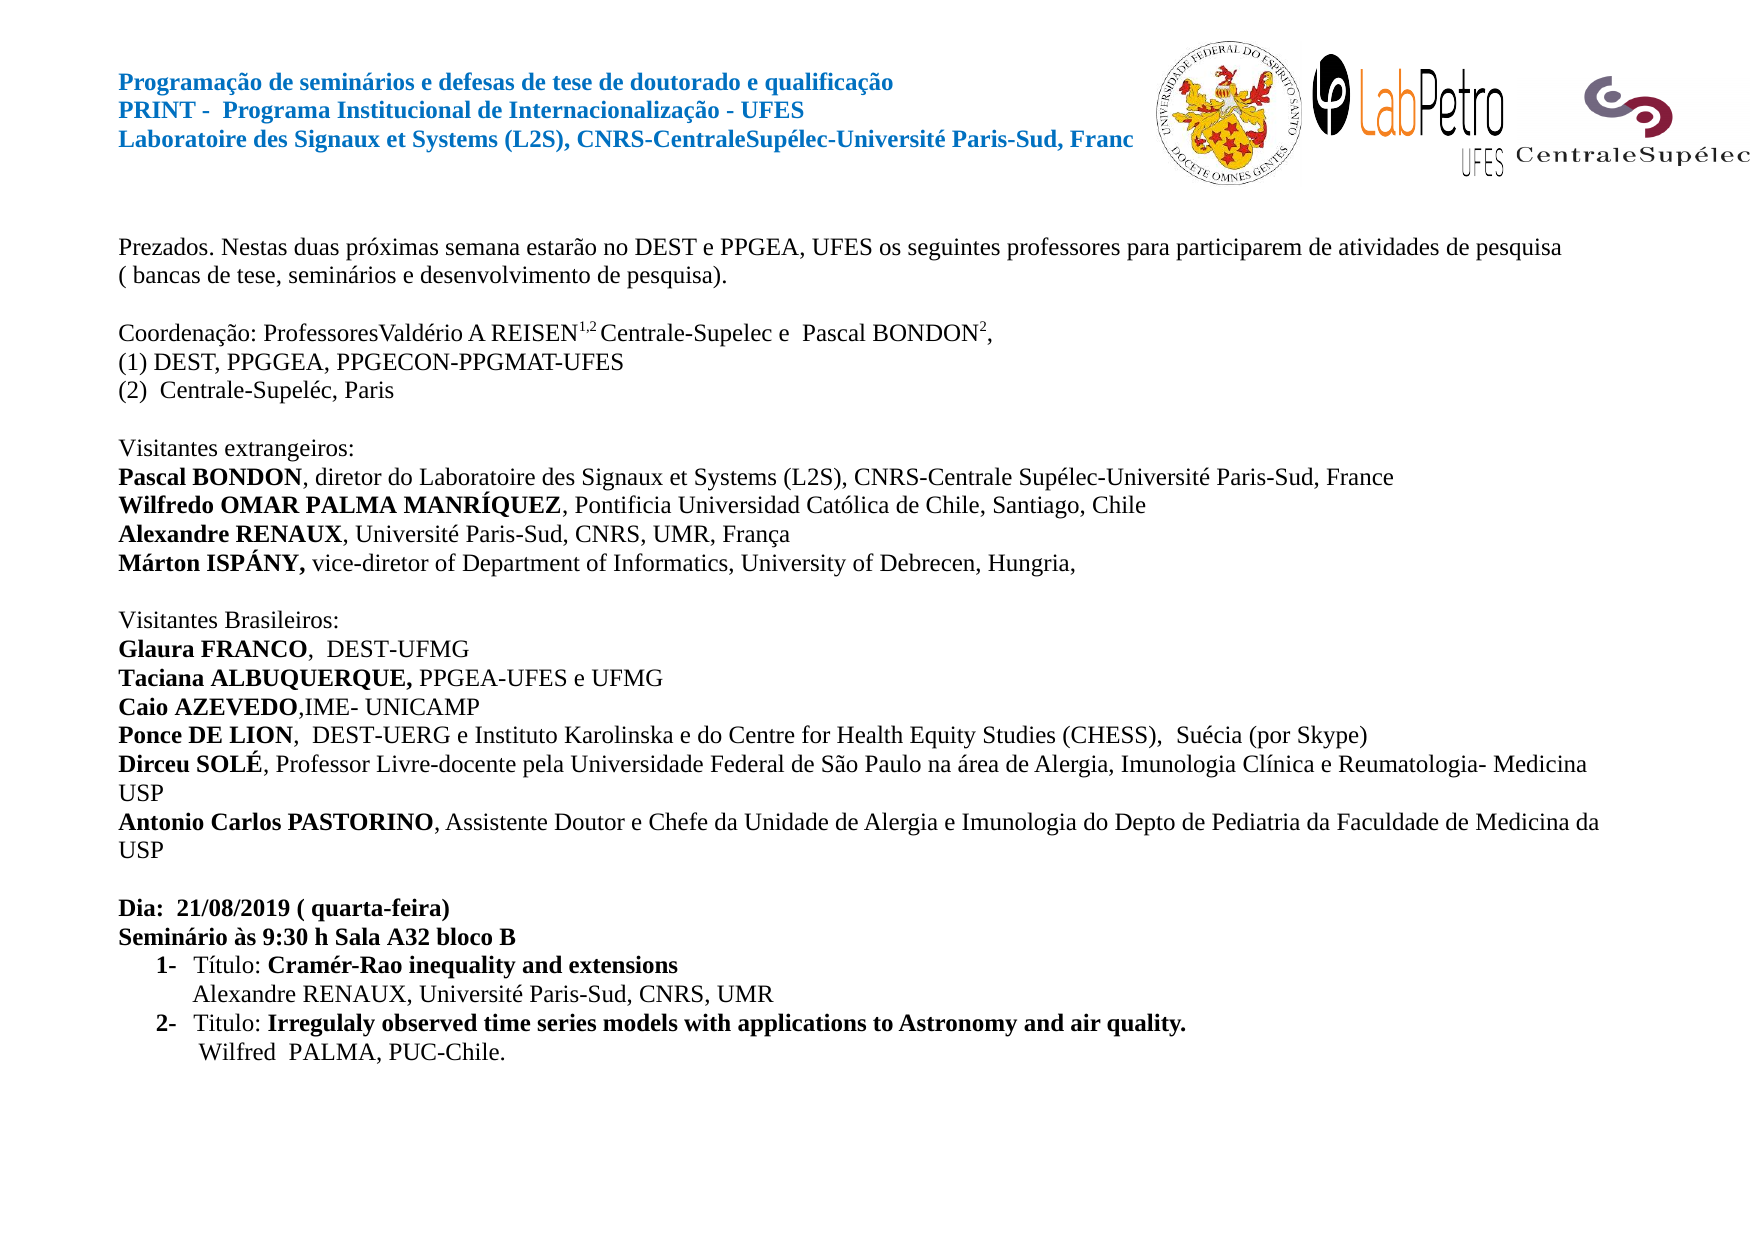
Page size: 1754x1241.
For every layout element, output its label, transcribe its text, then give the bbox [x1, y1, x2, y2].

text Ponce DE LION, DEST-UERG e Instituto Karolinska e do Centre for Health Equity Studies (CHESS), Suécia (por Skype) [118, 721, 1636, 749]
list Titulo: Irregulaly observed time series models with applications to Astronomy and air quality. [156, 1008, 1636, 1037]
text Alexandre RENAUX, Université Paris-Sud, CNRS, UMR, França [118, 519, 1636, 548]
text Coordenação: ProfessoresValdério A REISEN1,2 Centrale-Supelec e Pascal BONDON2, [118, 318, 1636, 347]
picture [1516, 76, 1750, 166]
text Alexandre RENAUX, Université Paris-Sud, CNRS, UMR [118, 979, 1636, 1008]
list Título: Cramér-Rao inequality and extensions [156, 951, 1636, 979]
text Visitantes Brasileiros: [118, 606, 1636, 634]
text Wilfred PALMA, PUC-Chile. [118, 1037, 1636, 1066]
text Caio AZEVEDO,IME- UNICAMP [118, 692, 1636, 721]
text Pascal BONDON, diretor do Laboratoire des Signaux et Systems (L2S), CNRS-Centrale Supélec-Université Paris-Sud, France [118, 462, 1636, 491]
text Dirceu SOLÉ, Professor Livre-docente pela Universidade Federal de São Paulo na área de Alergia, Imunologia Clínica e Reumatologia- Medicina USP [118, 749, 1636, 807]
text Antonio Carlos PASTORINO, Assistente Doutor e Chefe da Unidade de Alergia e Imunologia do Depto de Pediatria da Faculdade de Medicina da USP [118, 807, 1636, 864]
text Taciana ALBUQUERQUE, PPGEA-UFES e UFMG [118, 663, 1636, 692]
text Wilfredo OMAR PALMA MANRÍQUEZ, Pontificia Universidad Católica de Chile, Santiago, Chile [118, 491, 1636, 519]
text Prezados. Nestas duas próximas semana estarão no DEST e PPGEA, UFES os seguintes professores para participarem de atividades de pesquisa ( bancas de tese, seminários e desenvolvimento de pesquisa). [118, 232, 1636, 289]
text Visitantes extrangeiros: [118, 433, 1636, 462]
text Seminário às 9:30 h Sala A32 bloco B [118, 922, 1636, 951]
text Márton ISPÁNY, vice-diretor of Department of Informatics, University of Debrecen, Hungria, [118, 548, 1636, 577]
picture [1312, 54, 1506, 185]
text (1) DEST, PPGGEA, PPGECON-PPGMAT-UFES [118, 347, 1636, 376]
text Glaura FRANCO, DEST-UFMG [118, 634, 1636, 663]
text Dia: 21/08/2019 ( quarta-feira) [118, 893, 1636, 922]
text (2) Centrale-Supeléc, Paris [118, 376, 1636, 404]
picture [1156, 41, 1302, 187]
